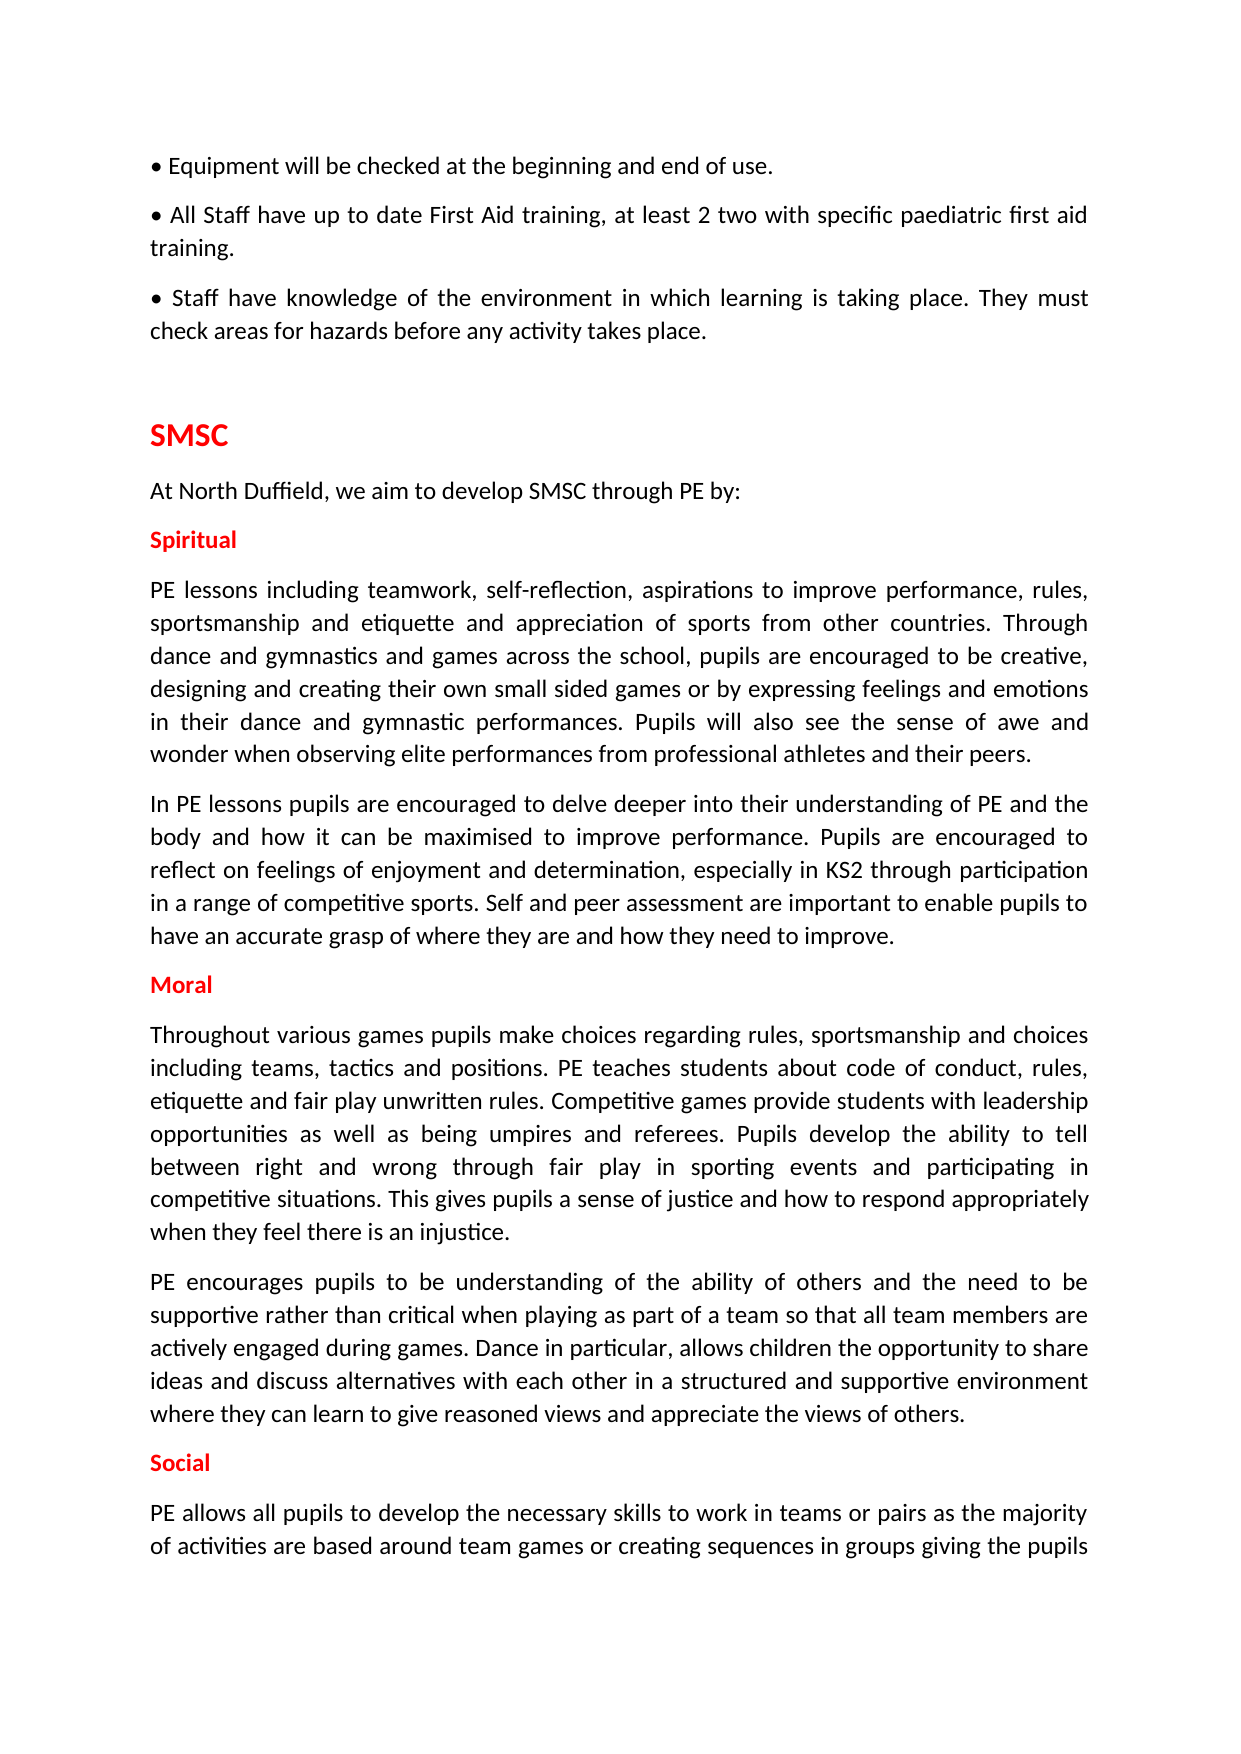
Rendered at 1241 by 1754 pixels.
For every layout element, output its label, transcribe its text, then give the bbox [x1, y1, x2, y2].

text PE encourages pupils to be understanding of the ability of others and the need to be supportive rather than critical when playing as part of a team so that all team members are actively engaged during games. Dance in particular, allows children the opportunity to share ideas and discuss alternatives with each other in a structured and supportive environment where they can learn to give reasoned views and appreciate the views of others. [150, 1266, 1090, 1428]
text PE lessons including teamwork, self-reflection, aspirations to improve performance, rules, sportsmanship and etiquette and appreciation of sports from other countries. Through dance and gymnastics and games across the school, pupils are encouraged to be creative, designing and creating their own small sided games or by expressing feelings and emotions in their dance and gymnastic performances. Pupils will also see the sense of awe and wonder when observing elite performances from professional athletes and their peers. [150, 574, 1090, 769]
text In PE lessons pupils are encouraged to delve deeper into their understanding of PE and the body and how it can be maximised to improve performance. Pupils are encouraged to reflect on feelings of enjoyment and determination, especially in KS2 through participation in a range of competitive sports. Self and peer assessment are important to enable pupils to have an accurate grasp of where they are and how they need to improve. [150, 788, 1090, 950]
text At North Duffield, we aim to develop SMSC through PE by: [150, 475, 1090, 505]
text Moral [150, 969, 1090, 1000]
text Spiritual [150, 524, 1090, 555]
text • All Staff have up to date First Aid training, at least 2 two with specific paediatric first aid training. [150, 199, 1090, 263]
text • Staff have knowledge of the environment in which learning is taking place. They must check areas for hazards before any activity takes place. [150, 282, 1090, 346]
text SMSC [150, 414, 1090, 455]
text Throughout various games pupils make choices regarding rules, sportsmanship and choices including teams, tactics and positions. PE teaches students about code of conduct, rules, etiquette and fair play unwritten rules. Competitive games provide students with leadership opportunities as well as being umpires and referees. Pupils develop the ability to tell between right and wrong through fair play in sporting events and participating in competitive situations. This gives pupils a sense of justice and how to respond appropriately when they feel there is an injustice. [150, 1019, 1090, 1247]
text Social [150, 1447, 1090, 1478]
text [150, 1497, 1090, 1560]
text • Equipment will be checked at the beginning and end of use. [150, 150, 1090, 181]
